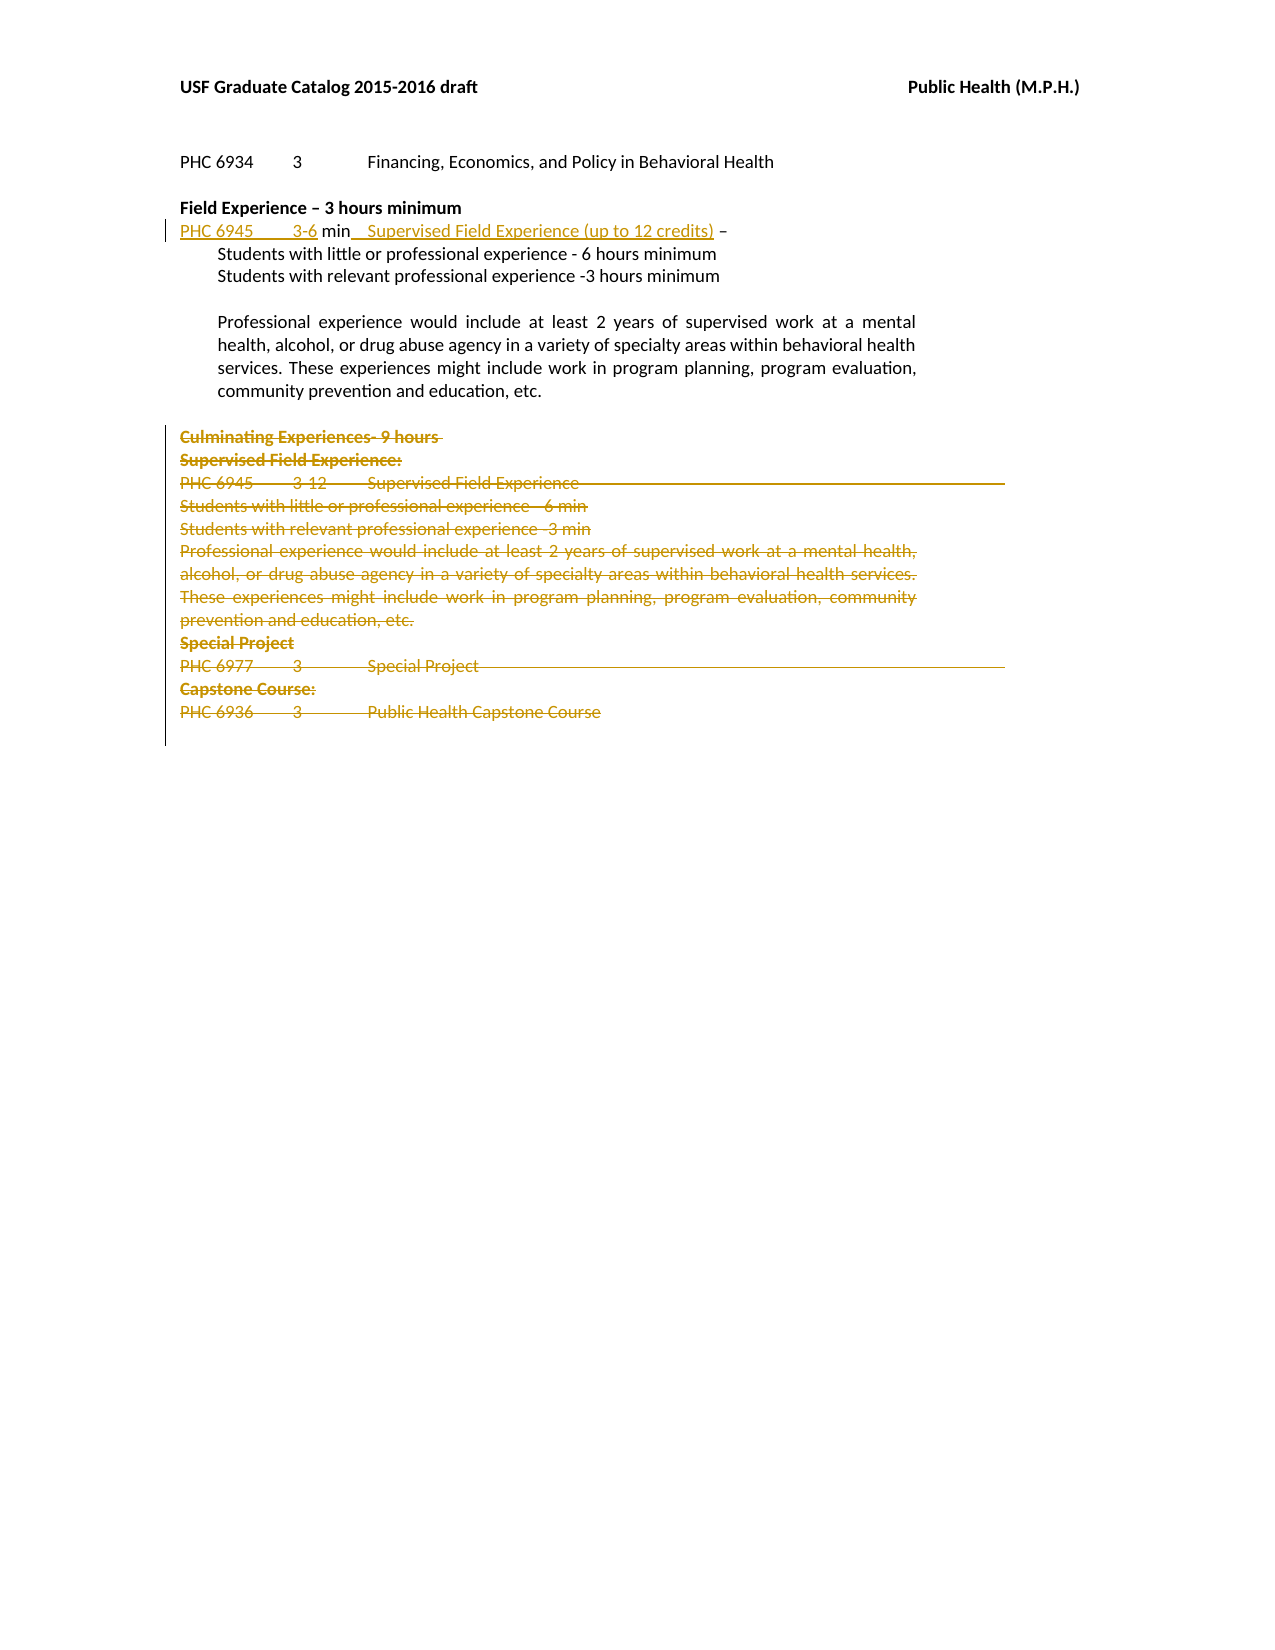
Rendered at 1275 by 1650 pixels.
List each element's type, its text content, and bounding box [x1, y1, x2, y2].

text Students with relevant professional experience -3 hours minimum [180, 264, 1125, 287]
text min – [180, 219, 1125, 242]
text Students with little or professional experience - 6 hours minimum [180, 242, 1125, 264]
text Field Experience – 3 hours minimum [180, 196, 1125, 219]
text Professional experience would include at least 2 years of supervised work at a mental health, alcohol, or drug abuse agency in a variety of specialty areas within behavioral health services. These experiences might include work in program planning, program evaluation, community prevention and education, etc. [217, 310, 917, 402]
text PHC 6934 3 Financing, Economics, and Policy in Behavioral Health [180, 150, 1125, 173]
